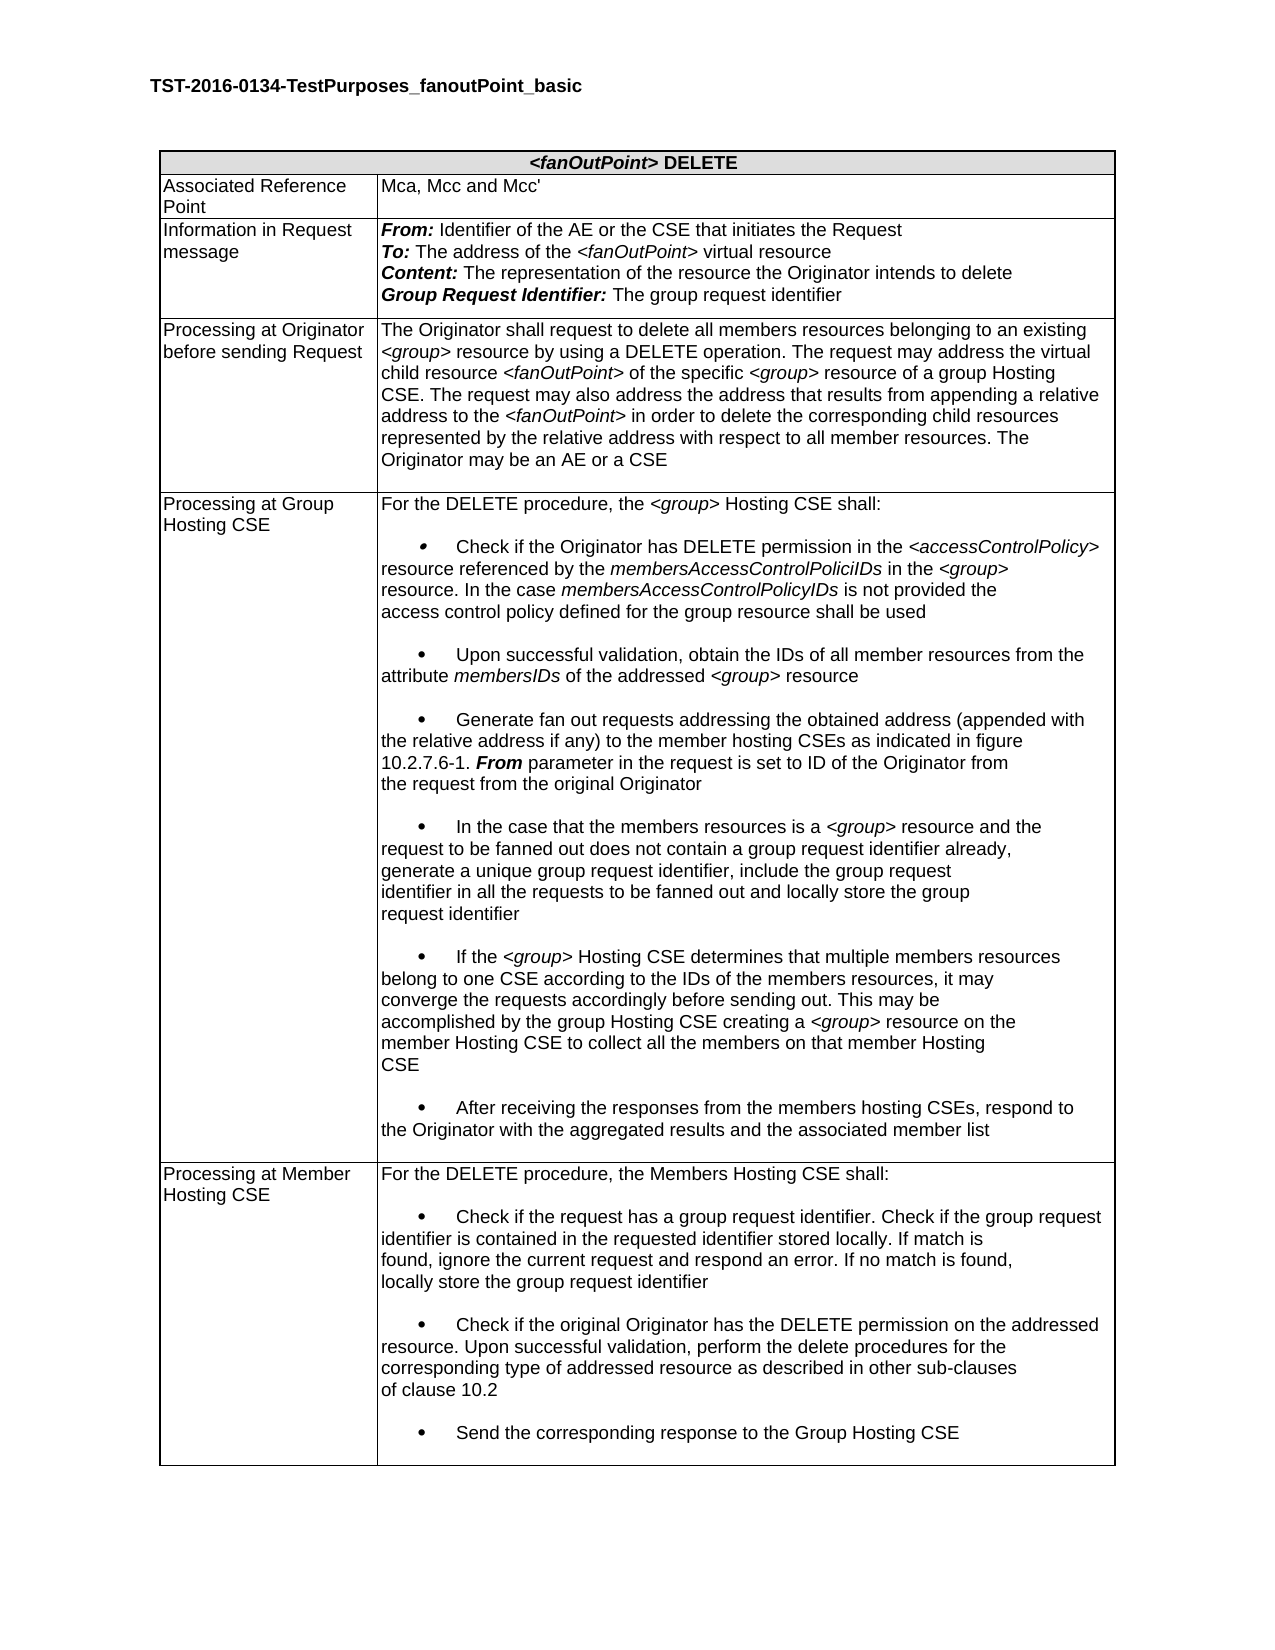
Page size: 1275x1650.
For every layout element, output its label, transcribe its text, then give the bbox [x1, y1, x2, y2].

table_cell Processing at Originator before sending Request [161, 319, 377, 492]
table_cell Processing at Group Hosting CSE [161, 493, 377, 1162]
table_cell Associated Reference Point [161, 175, 377, 218]
table_cell From: Identifier of the AE or the CSE that initiates the Request To: The address of the <fanOutPoint> virtual resource Content: The representation of the resource the Originator intends to delete Group Request Identifier: The group request identifier [378, 219, 1114, 318]
table_cell For the DELETE procedure, the <group> Hosting CSE shall: Check if the Originator has DELETE permission in the <accessControlPolicy> resource referenced by the membersAccessControlPoliciIDs in the <group> resource. In the case membersAccessControlPolicyIDs is not provided the access control policy defined for the group resource shall be used Upon successful validation, obtain the IDs of all member resources from the attribute membersIDs of the addressed <group> resource Generate fan out requests addressing the obtained address (appended with the relative address if any) to the member hosting CSEs as indicated in figure 10.2.7.6-1. From parameter in the request is set to ID of the Originator from the request from the original Originator In the case that the members resources is a <group> resource and the request to be fanned out does not contain a group request identifier already, generate a unique group request identifier, include the group request identifier in all the requests to be fanned out and locally store the group request identifier If the <group> Hosting CSE determines that multiple members resources belong to one CSE according to the IDs of the members resources, it may converge the requests accordingly before sending out. This may be accomplished by the group Hosting CSE creating a <group> resource on the member Hosting CSE to collect all the members on that member Hosting CSE After receiving the responses from the members hosting CSEs, respond to the Originator with the aggregated results and the associated member list [378, 493, 1114, 1162]
table_cell Information in Request message [161, 219, 377, 318]
table_cell The Originator shall request to delete all members resources belonging to an existing <group> resource by using a DELETE operation. The request may address the virtual child resource <fanOutPoint> of the specific <group> resource of a group Hosting CSE. The request may also address the address that results from appending a relative address to the <fanOutPoint> in order to delete the corresponding child resources represented by the relative address with respect to all member resources. The Originator may be an AE or a CSE [378, 319, 1114, 492]
table_cell Processing at Member Hosting CSE [161, 1163, 377, 1465]
table_cell Mca, Mcc and Mcc' [378, 175, 1114, 218]
table_header <fanOutPoint> DELETE [161, 152, 1114, 174]
table_cell For the DELETE procedure, the Members Hosting CSE shall: Check if the request has a group request identifier. Check if the group request identifier is contained in the requested identifier stored locally. If match is found, ignore the current request and respond an error. If no match is found, locally store the group request identifier Check if the original Originator has the DELETE permission on the addressed resource. Upon successful validation, perform the delete procedures for the corresponding type of addressed resource as described in other sub-clauses of clause 10.2 Send the corresponding response to the Group Hosting CSE [378, 1163, 1114, 1465]
